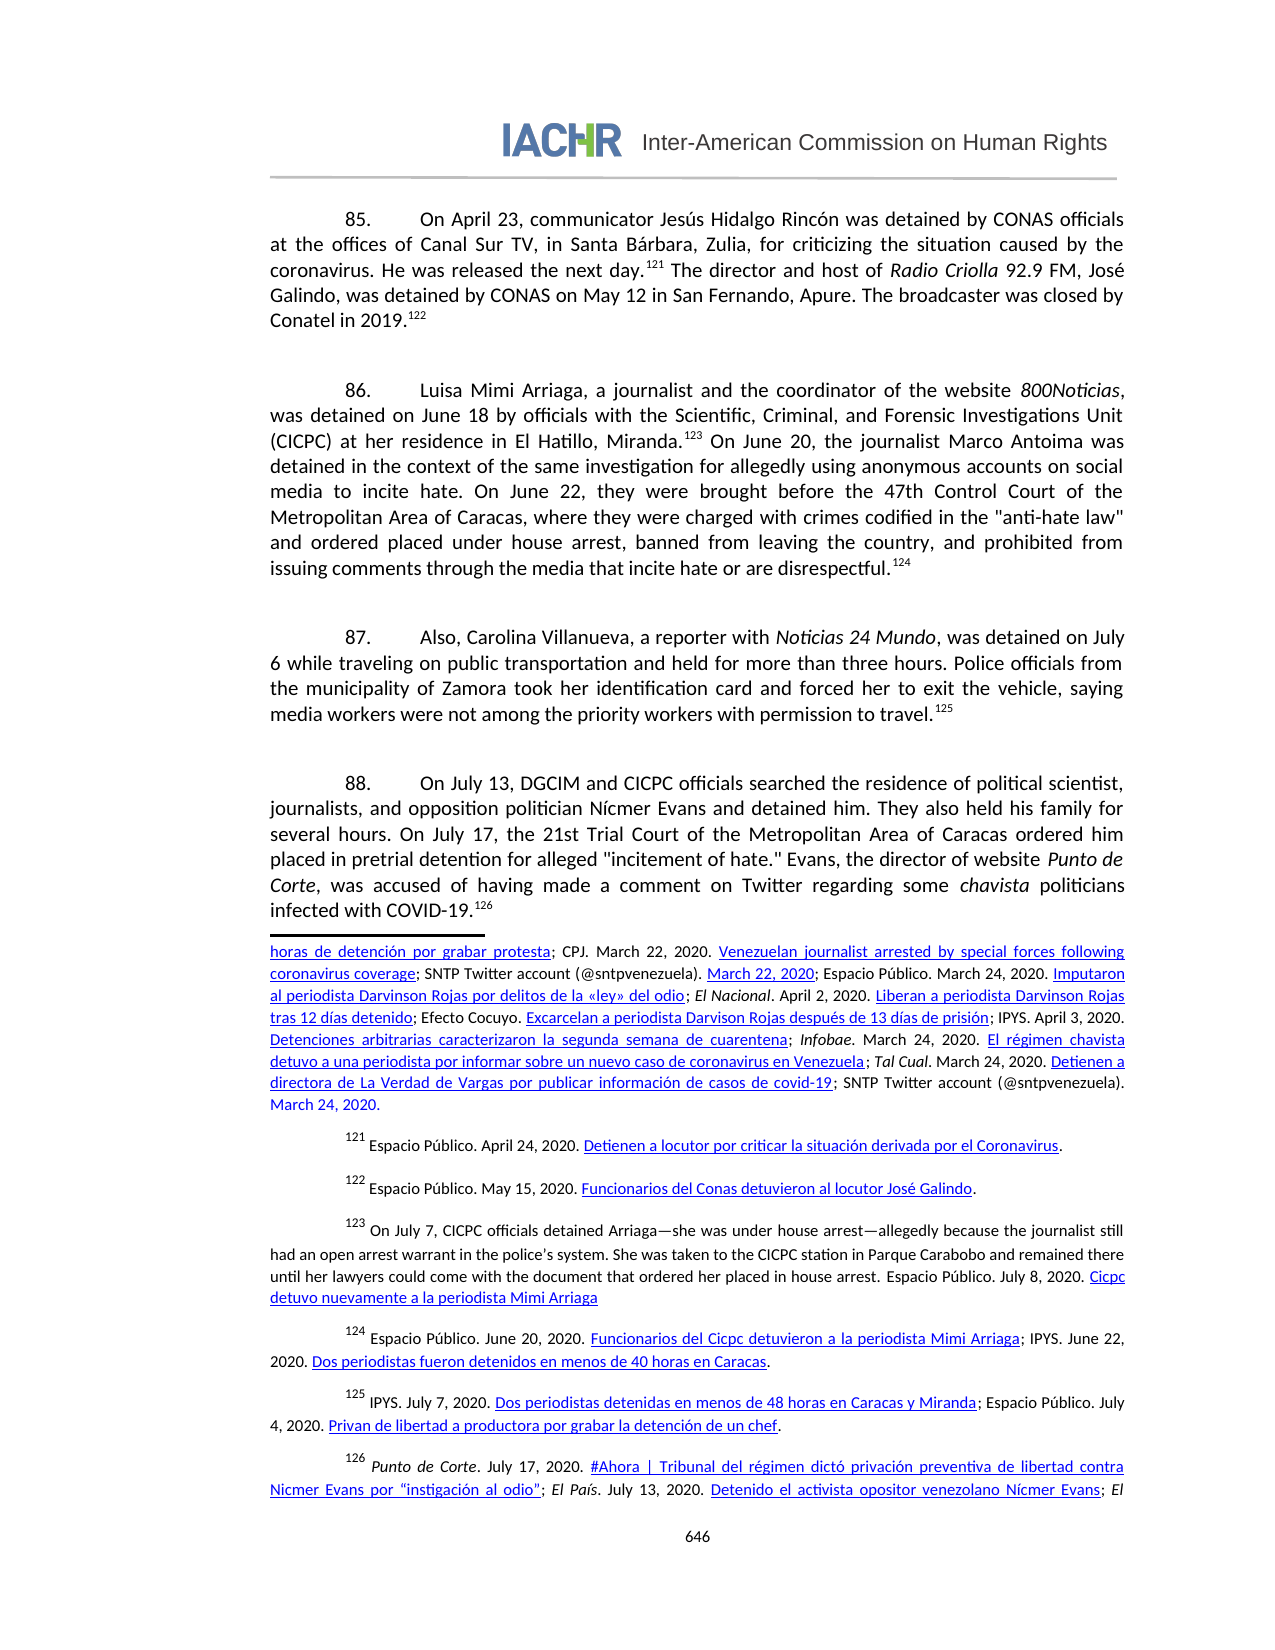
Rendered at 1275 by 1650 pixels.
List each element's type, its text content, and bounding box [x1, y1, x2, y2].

list On April 23, communicator Jesús Hidalgo Rincón was detained by CONAS officials at the offices of Canal Sur TV, in Santa Bárbara, Zulia, for criticizing the situation caused by the coronavirus. He was released the next day. The director and host of Radio Criolla 92.9 FM, José Galindo, was detained by CONAS on May 12 in San Fernando, Apure. The broadcaster was closed by Conatel in 2019. [270, 206, 1125, 333]
list Also, Carolina Villanueva, a reporter with Noticias 24 Mundo, was detained on July 6 while traveling on public transportation and held for more than three hours. Police officials from the municipality of Zamora took her identification card and forced her to exit the vehicle, saying media workers were not among the priority workers with permission to travel. [270, 624, 1125, 726]
picture [493, 113, 627, 168]
list On July 13, DGCIM and CICPC officials searched the residence of political scientist, journalists, and opposition politician Nícmer Evans and detained him. They also held his family for several hours. On July 17, the 21st Trial Court of the Metropolitan Area of Caracas ordered him placed in pretrial detention for alleged "incitement of hate." Evans, the director of website Punto de Corte, was accused of having made a comment on Twitter regarding some chavista politicians infected with COVID-19. [270, 770, 1125, 923]
list Luisa Mimi Arriaga, a journalist and the coordinator of the website 800Noticias, was detained on June 18 by officials with the Scientific, Criminal, and Forensic Investigations Unit (CICPC) at her residence in El Hatillo, Miranda. On June 20, the journalist Marco Antoima was detained in the context of the same investigation for allegedly using anonymous accounts on social media to incite hate. On June 22, they were brought before the 47th Control Court of the Metropolitan Area of Caracas, where they were charged with crimes codified in the "anti-hate law" and ordered placed under house arrest, banned from leaving the country, and prohibited from issuing comments through the media that incite hate or are disrespectful. [270, 377, 1125, 580]
